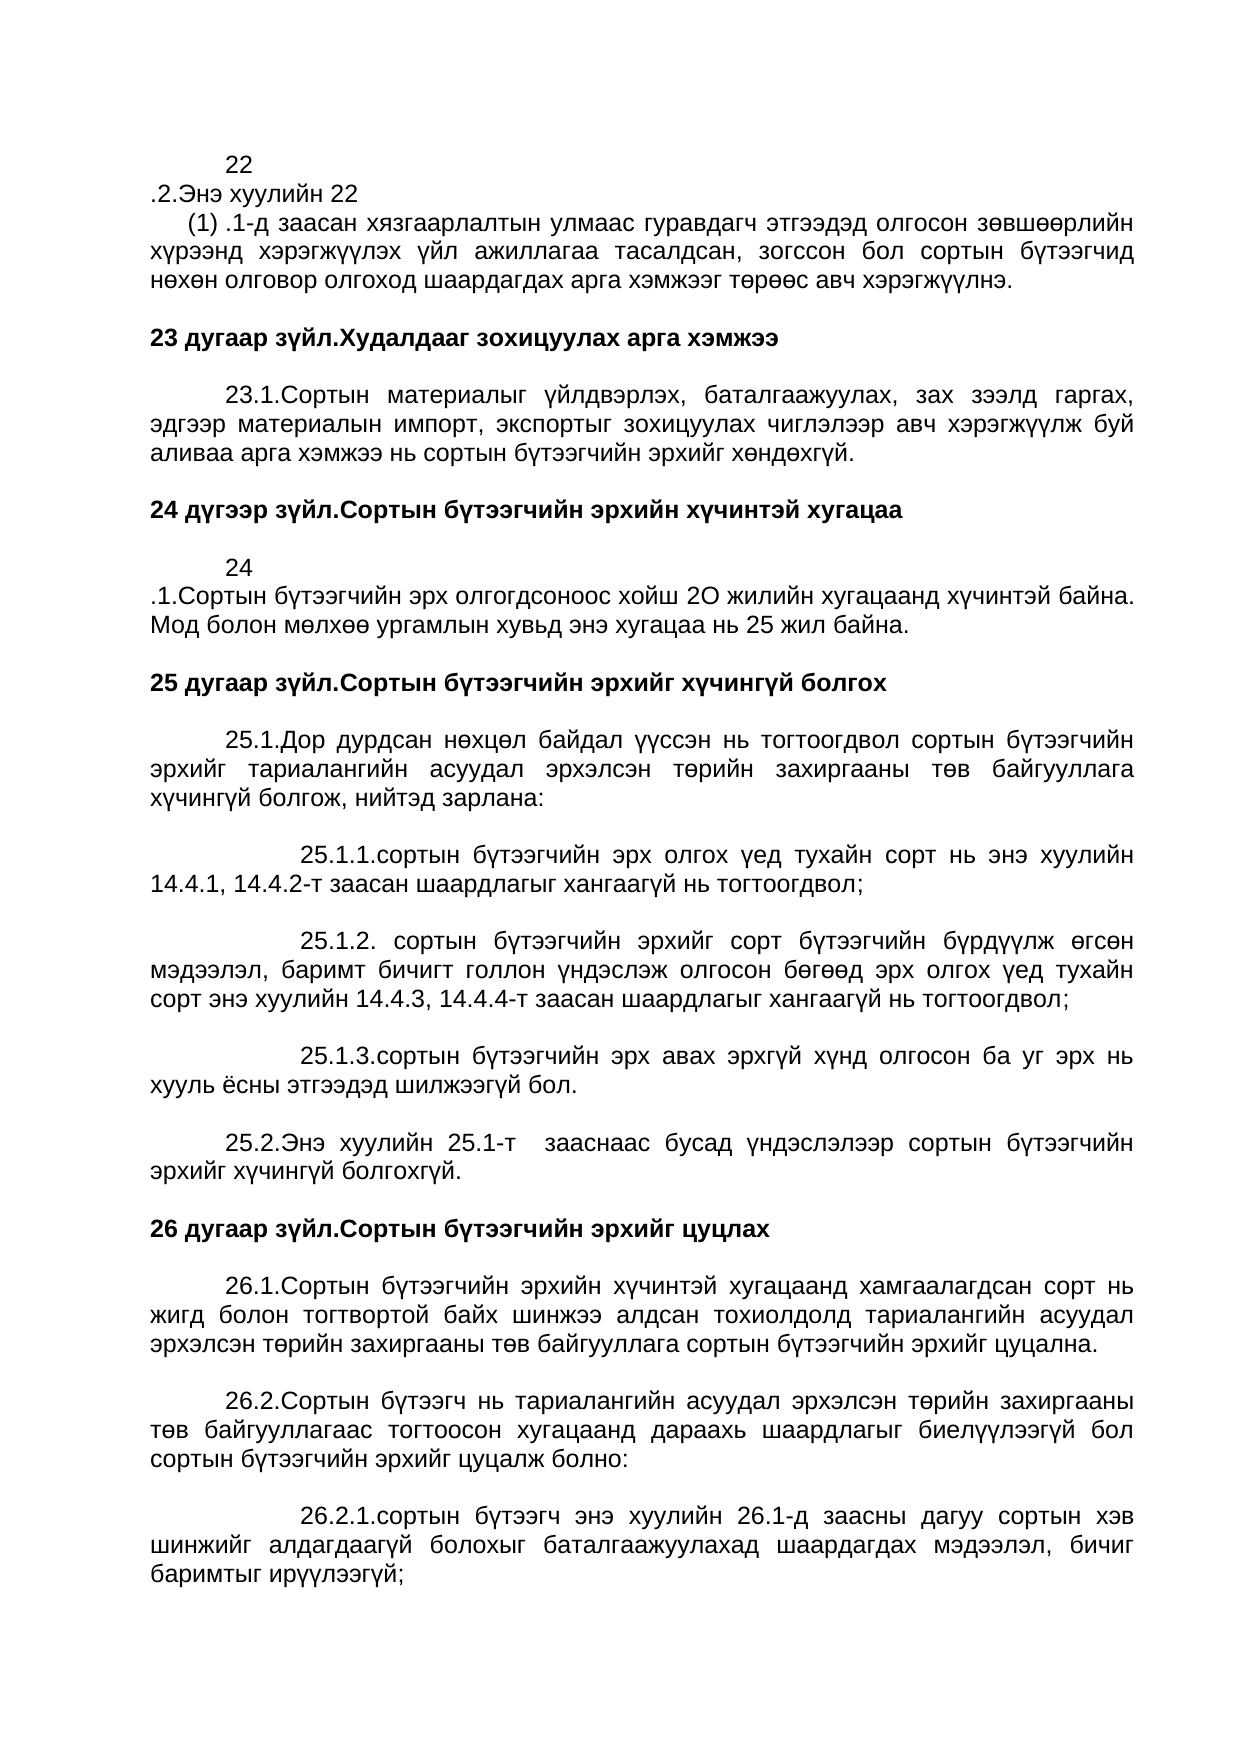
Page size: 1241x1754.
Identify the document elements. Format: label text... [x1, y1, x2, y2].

text 26.1.Сортын бүтээгчийн эрхийн хүчинтэй хугацаанд хамгаалагдсан сорт нь жигд болон тогтвортой байх шинжээ алдсан тохиолдолд тариалангийн асуудал эрхэлсэн төрийн захиргааны төв байгууллага сортын бүтээгчийн эрхийг цуцална. [150, 1271, 1135, 1357]
list .1-д заасан хязгаарлалтын улмаас гуравдагч этгээдэд олгосон зөвшөөрлийн хүрээнд хэрэгжүүлэх үйл ажиллагаа тасалдсан, зогссон бол сортын бүтээгчид нөхөн олговор олгоход шаардагдах арга хэмжээг төрөөс авч хэрэгжүүлнэ. [150, 207, 1135, 294]
text 23.1.Сортын материалыг үйлдвэрлэх, баталгаажуулах, зах зээлд гаргах, эдгээр материалын импорт, экспортыг зохицуулах чиглэлээр авч хэрэгжүүлж буй аливаа арга хэмжээ нь сортын бүтээгчийн эрхийг хөндөхгүй. [150, 380, 1135, 466]
text .1.Сортын бүтээгчийн эрх олгогдсоноос хойш 2О жилийн хугацаанд хүчинтэй байна. Мод болон мөлхөө ургамлын хувьд энэ хугацаа нь 25 жил байна. [150, 581, 1135, 639]
text 26 дугаар зүйл.Сортын бүтээгчийн эрхийг цуцлах [150, 1214, 1135, 1242]
text 22 [150, 150, 1135, 179]
text 25.2.Энэ хуулийн 25.1-т зааснаас бусад үндэслэлээр сортын бүтээгчийн эрхийг хүчингүй болгохгүй. [150, 1127, 1135, 1185]
text 25.1.Дор дурдсан нөхцөл байдал үүссэн нь тогтоогдвол сортын бүтээгчийн эрхийг тариалангийн асуудал эрхэлсэн төрийн захиргааны төв байгууллага хүчингүй болгож, нийтэд зарлана: [150, 725, 1135, 811]
text 26.2.1.сортын бүтээгч энэ хуулийн 26.1-д заасны дагуу сортын хэв шинжийг алдагдаагүй болохыг баталгаажуулахад шаардагдах мэдээлэл, бичиг баримтыг ирүүлээгүй; [150, 1501, 1135, 1587]
text 25 дугаар зүйл.Сортын бүтээгчийн эрхийг хүчингүй болгох [150, 667, 1135, 696]
text 26.2.Сортын бүтээгч нь тариалангийн асуудал эрхэлсэн төрийн захиргааны төв байгууллагаас тогтоосон хугацаанд дараахь шаардлагыг биелүүлээгүй бол сортын бүтээгчийн эрхийг цуцалж болно: [150, 1386, 1135, 1472]
text 23 дугаар зүйл.Худалдааг зохицуулах арга хэмжээ [150, 322, 1135, 351]
text 25.1.2. сортын бүтээгчийн эрхийг сорт бүтээгчийн бүрдүүлж өгсөн мэдээлэл, баримт бичигт голлон үндэслэж олгосон бөгөөд эрх олгох үед тухайн сорт энэ хуулийн 14.4.3, 14.4.4-т заасан шаардлагыг хангаагүй нь тогтоогдвол; [150, 926, 1135, 1012]
text 24 дүгээр зүйл.Сортын бүтээгчийн эрхийн хүчинтэй хугацаа [150, 495, 1135, 524]
text 24 [150, 552, 1135, 581]
text .2.Энэ хуулийн 22 [150, 179, 1135, 207]
text 25.1.1.сортын бүтээгчийн эрх олгох үед тухайн сорт нь энэ хуулийн 14.4.1, 14.4.2-т заасан шаардлагыг хангаагүй нь тогтоогдвол; [150, 840, 1135, 897]
text 25.1.3.сортын бүтээгчийн эрх авах эрхгүй хүнд олгосон ба уг эрх нь хууль ёсны этгээдэд шилжээгүй бол. [150, 1041, 1135, 1099]
